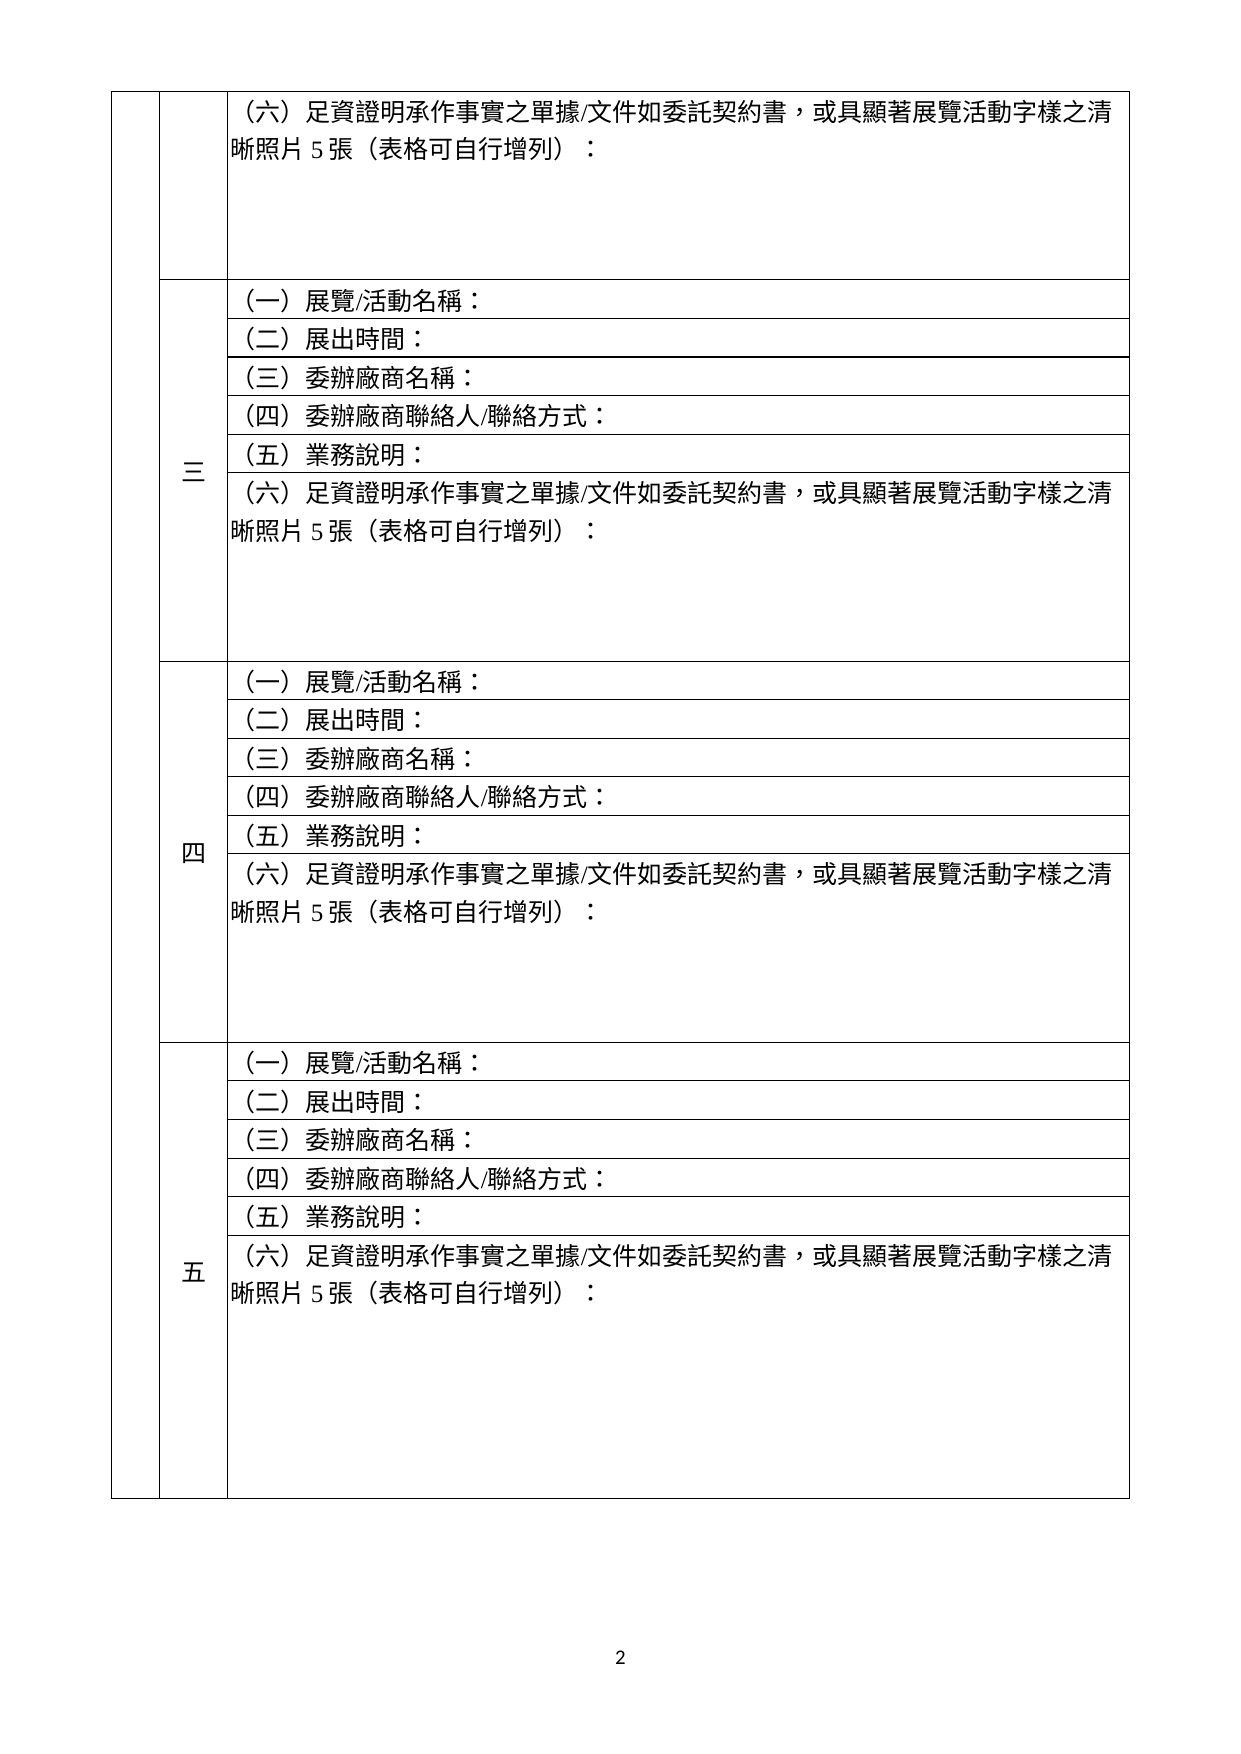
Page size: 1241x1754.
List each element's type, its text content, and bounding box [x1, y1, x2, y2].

table_cell 五 [160, 1043, 227, 1498]
table_cell （三）委辦廠商名稱： [228, 1120, 1129, 1157]
table_cell 四 [160, 662, 227, 1042]
table_cell （二）展出時間： [228, 700, 1129, 738]
table_cell （五）業務說明： [228, 816, 1129, 853]
table_cell （五）業務說明： [228, 1197, 1129, 1234]
table_cell （一）展覽/活動名稱： [228, 1043, 1129, 1080]
table_cell （四）委辦廠商聯絡人/聯絡方式： [228, 396, 1129, 433]
table_cell （二）展出時間： [228, 1081, 1129, 1119]
table_cell （一）展覽/活動名稱： [228, 662, 1129, 699]
table_cell 三 [160, 280, 227, 661]
table_cell （二）展出時間： [228, 319, 1129, 356]
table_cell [228, 92, 1129, 279]
table_cell （四）委辦廠商聯絡人/聯絡方式： [228, 1159, 1129, 1196]
table_cell （五）業務說明： [228, 435, 1129, 472]
table_cell （四）委辦廠商聯絡人/聯絡方式： [228, 777, 1129, 815]
table_cell （六）足資證明承作事實之單據/文件如委託契約書，或具顯著展覽活動字樣之清晰照片5張（表格可自行增列）： [228, 854, 1129, 1042]
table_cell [228, 473, 1129, 661]
table_cell （一）展覽/活動名稱： [228, 280, 1129, 318]
table_cell （三）委辦廠商名稱： [228, 739, 1129, 776]
table_cell （六）足資證明承作事實之單據/文件如委託契約書，或具顯著展覽活動字樣之清晰照片5張（表格可自行增列）： [228, 1236, 1129, 1498]
table_cell （三）委辦廠商名稱： [228, 358, 1129, 395]
